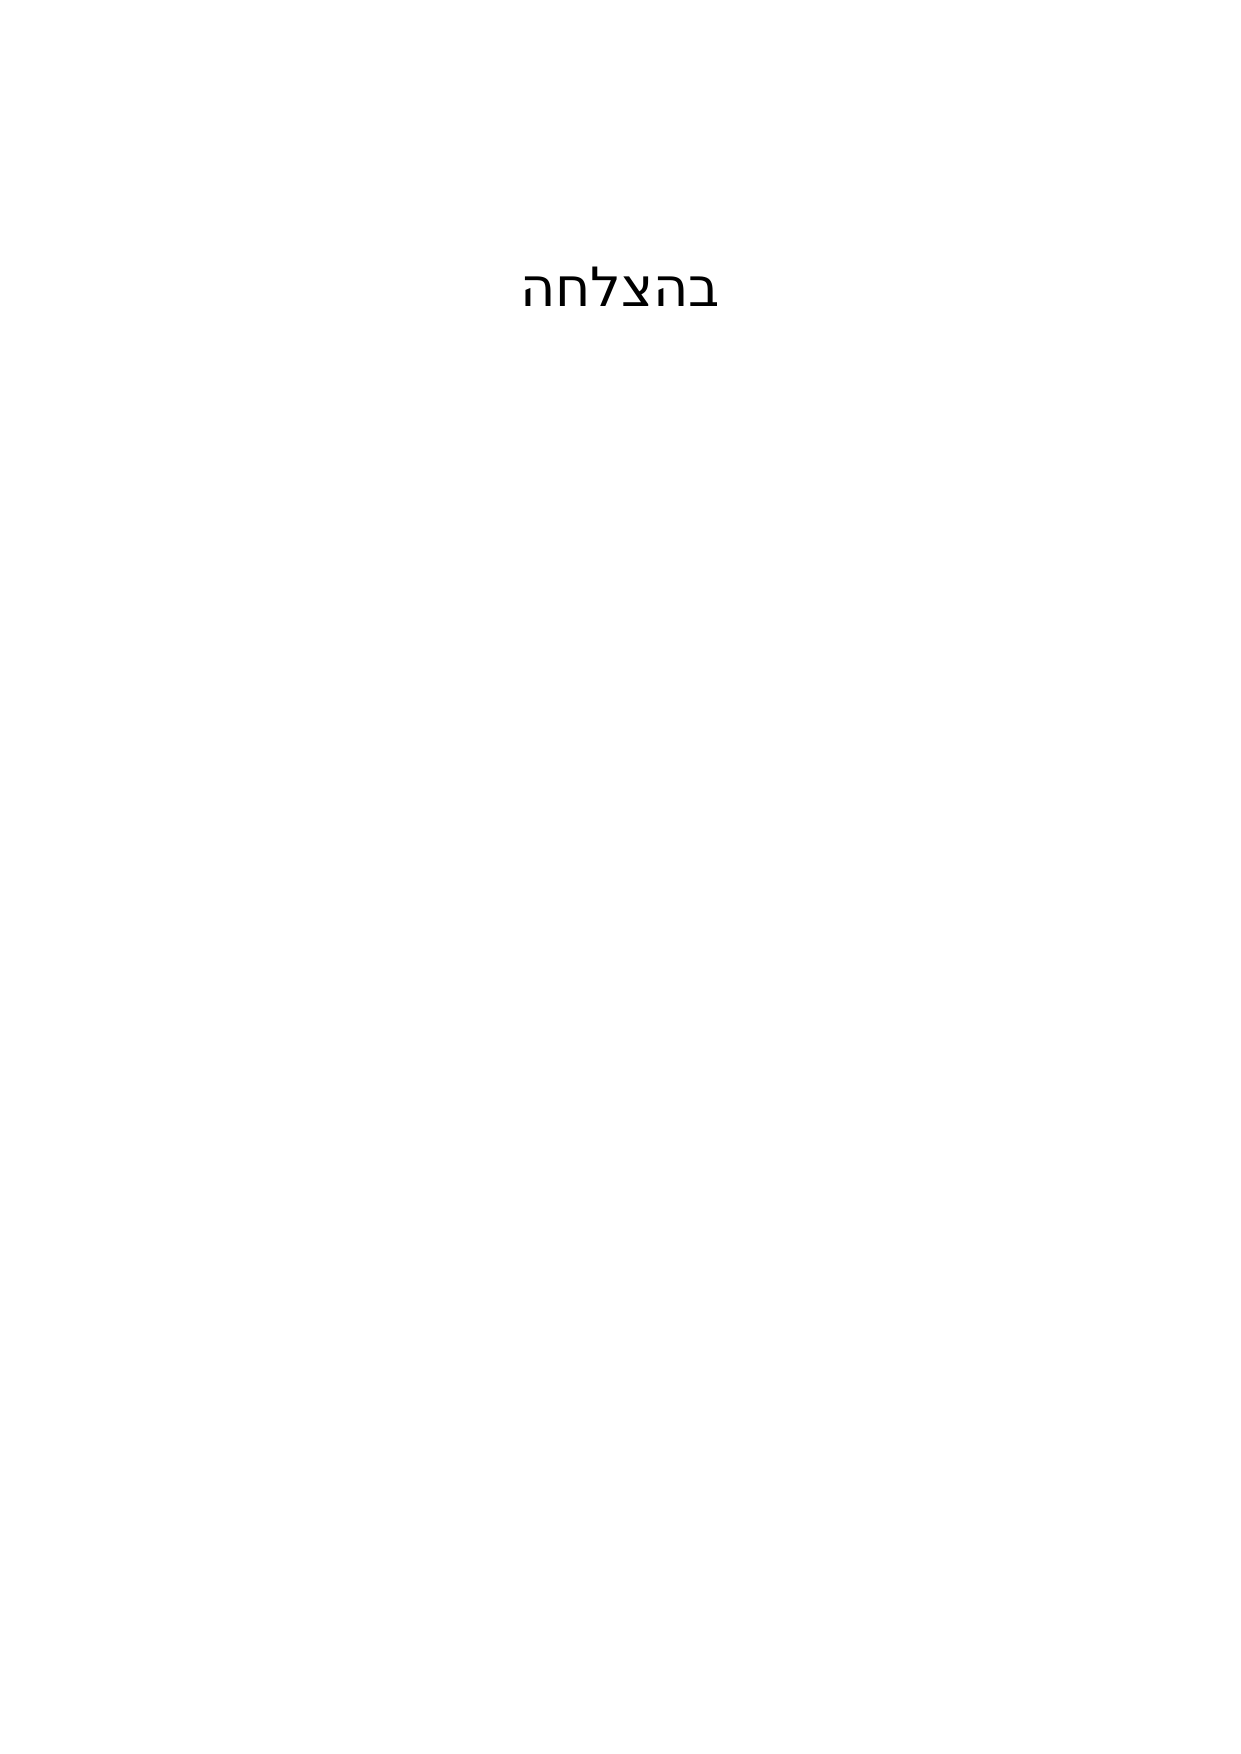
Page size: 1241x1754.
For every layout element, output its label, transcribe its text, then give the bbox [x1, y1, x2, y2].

text בהצלחה [187, 256, 1053, 319]
